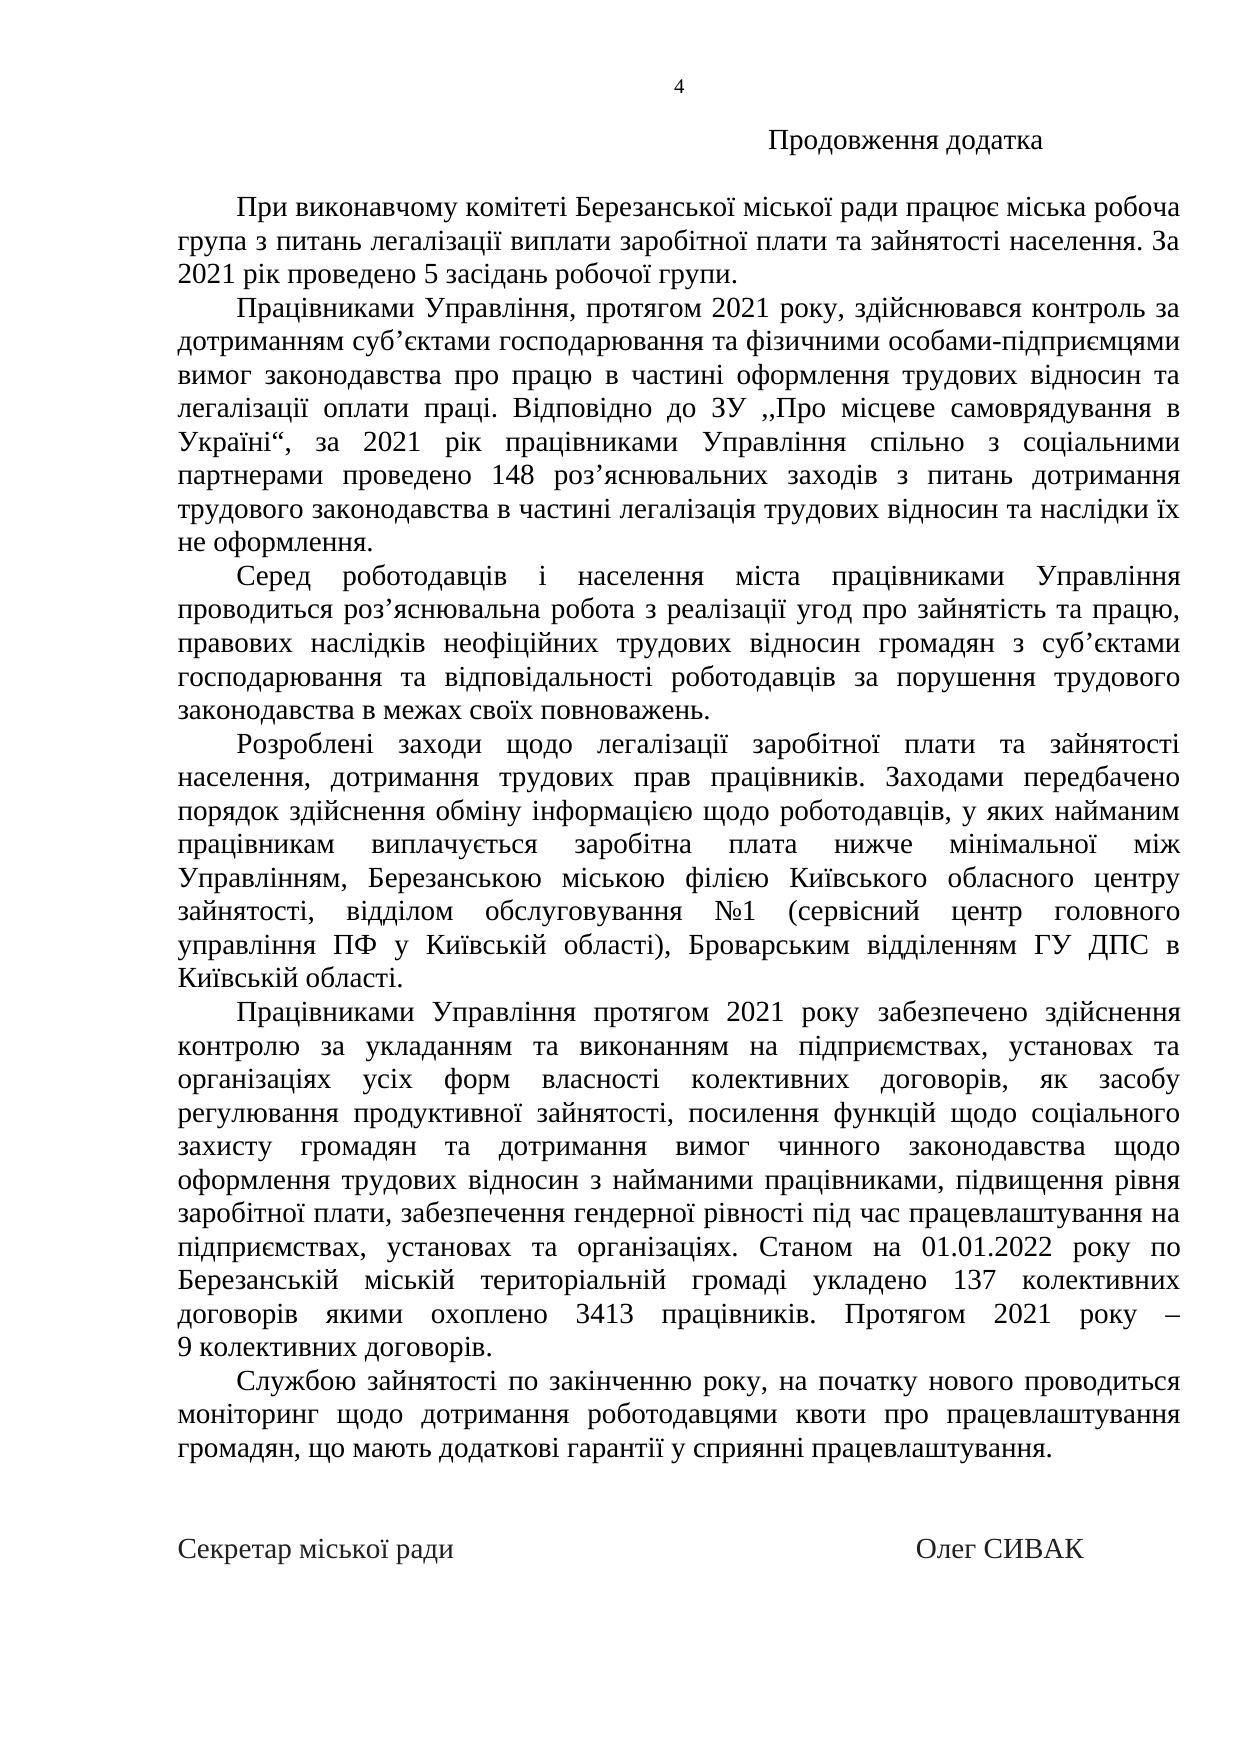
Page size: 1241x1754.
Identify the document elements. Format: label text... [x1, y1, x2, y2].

text Працівниками Управління, протягом 2021 року, здійснювався контроль за дотриманням суб’єктами господарювання та фізичними особами-підприємцями вимог законодавства про працю в частині оформлення трудових відносин та легалізації оплати праці. Відповідно до ЗУ ,,Про місцеве самоврядування в Україні“, за 2021 рік працівниками Управління спільно з соціальними партнерами проведено 148 роз’яснювальних заходів з питань дотримання трудового законодавства в частині легалізація трудових відносин та наслідки їх не оформлення. [177, 290, 1181, 558]
text Продовження додатка [768, 122, 1181, 156]
text Розроблені заходи щодо легалізації заробітної плати та зайнятості населення, дотримання трудових прав працівників. Заходами передбачено порядок здійснення обміну інформацією щодо роботодавців, у яких найманим працівникам виплачується заробітна плата нижче мінімальної між Управлінням, Березанською міською філією Київського обласного центру зайнятості, відділом обслуговування №1 (сервісний центр головного управління ПФ у Київській області), Броварським відділенням ГУ ДПС в Київській області. [177, 726, 1181, 994]
text Працівниками Управління протягом 2021 року забезпечено здійснення контролю за укладанням та виконанням на підприємствах, установах та організаціях усіх форм власності колективних договорів, як засобу регулювання продуктивної зайнятості, посилення функцій щодо соціального захисту громадян та дотримання вимог чинного законодавства щодо оформлення трудових відносин з найманими працівниками, підвищення рівня заробітної плати, забезпечення гендерної рівності під час працевлаштування на підприємствах, установах та організаціях. Станом на 01.01.2022 року по Березанській міській територіальній громаді укладено 137 колективних договорів якими охоплено 3413 працівників. Протягом 2021 року – 9 колективних договорів. [177, 994, 1181, 1363]
text Серед роботодавців і населення міста працівниками Управління проводиться роз’яснювальна робота з реалізації угод про зайнятість та працю, правових наслідків неофіційних трудових відносин громадян з суб’єктами господарювання та відповідальності роботодавців за порушення трудового законодавства в межах своїх повноважень. [177, 558, 1181, 726]
text Секретар міської ради Олег СИВАК [177, 1531, 1181, 1564]
text Службою зайнятості по закінченню року, на початку нового проводиться моніторинг щодо дотримання роботодавцями квоти про працевлаштування громадян, що мають додаткові гарантії у сприянні працевлаштування. [177, 1363, 1181, 1464]
text При виконавчому комітеті Березанської міської ради працює міська робоча група з питань легалізації виплати заробітної плати та зайнятості населення. За 2021 рік проведено 5 засідань робочої групи. [177, 189, 1181, 290]
